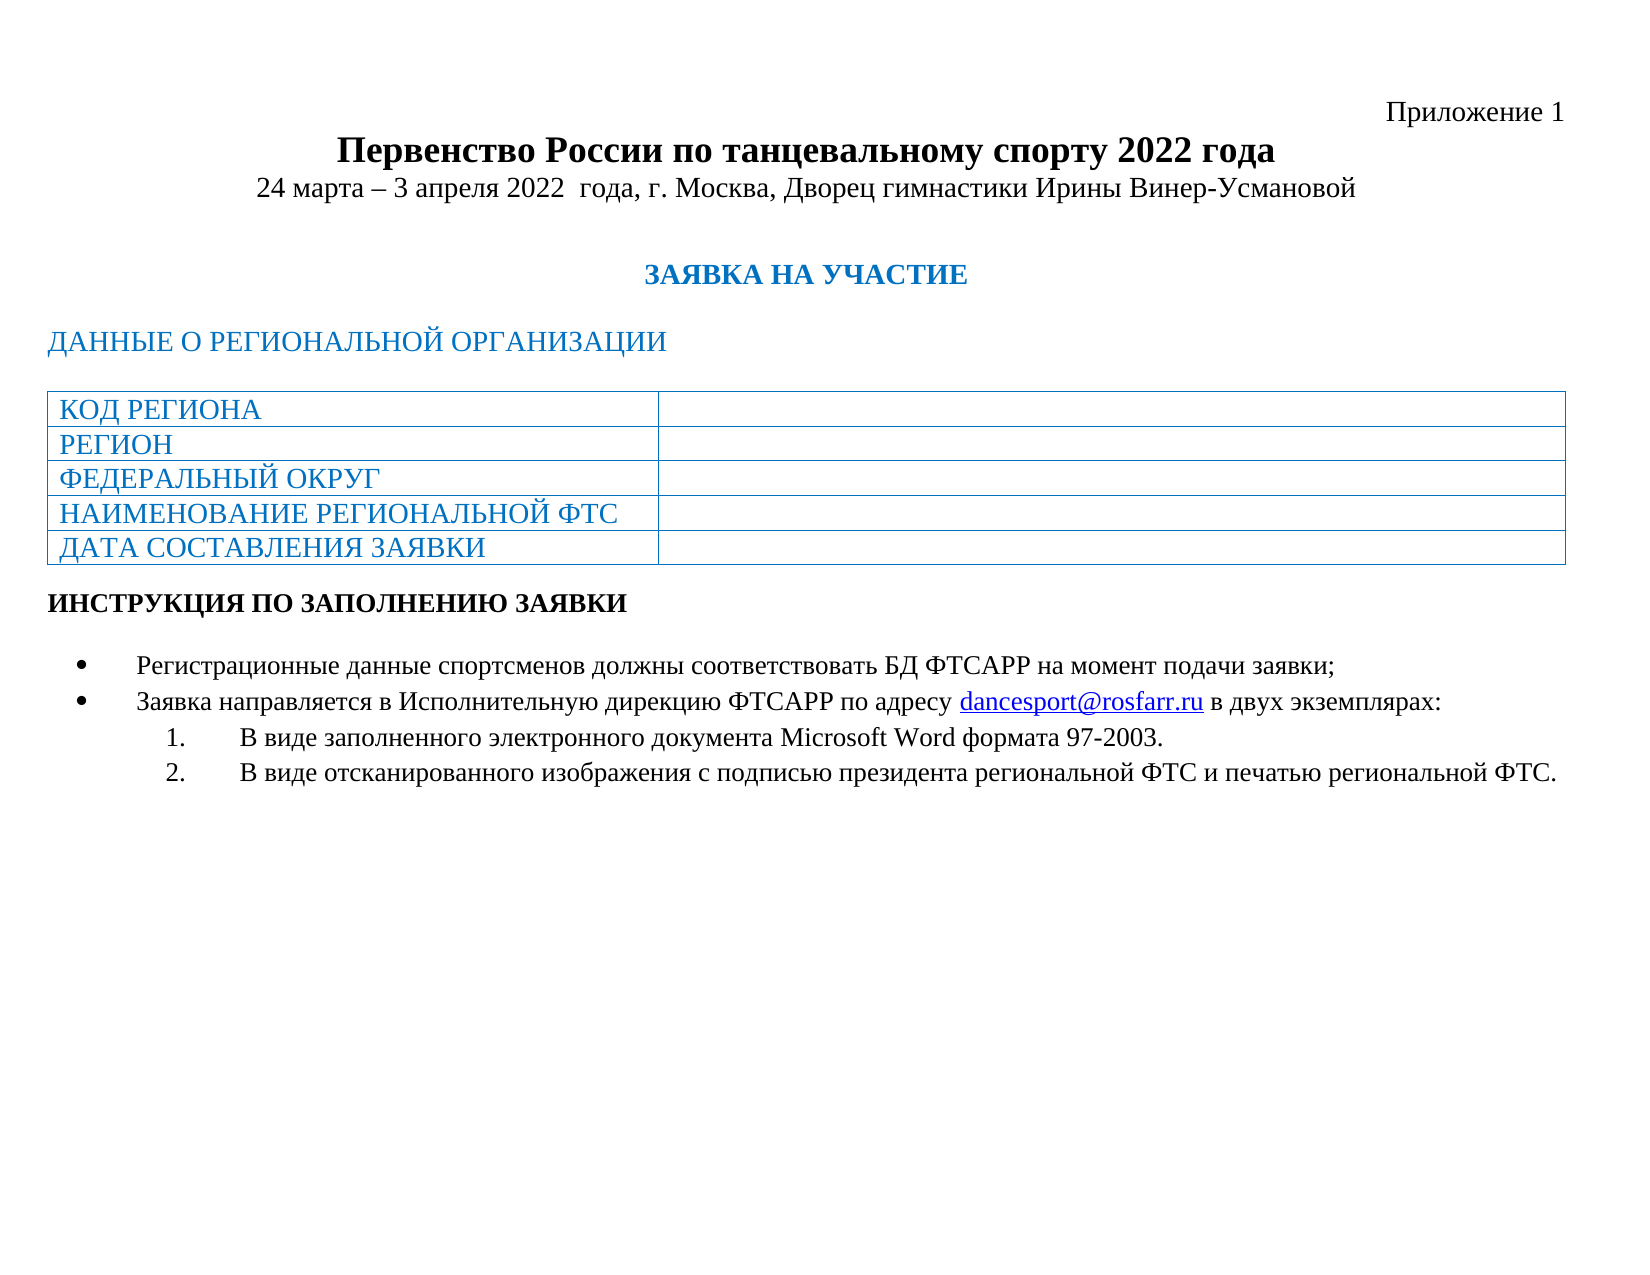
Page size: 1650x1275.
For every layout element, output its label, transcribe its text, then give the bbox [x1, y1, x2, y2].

table_cell ФЕДЕРАЛЬНЫЙ ОКРУГ [48, 461, 658, 495]
table_cell [659, 531, 1565, 564]
table_cell НАИМЕНОВАНИЕ РЕГИОНАЛЬНОЙ ФТС [48, 496, 658, 529]
list Заявка направляется в Исполнительную дирекцию ФТСАРР по адресу dancesport@rosfarr.ru в двух экземплярах: [77, 685, 1565, 716]
list В виде заполненного электронного документа Microsoft Word формата 97-2003. [165, 721, 1565, 752]
list В виде отсканированного изображения с подписью президента региональной ФТС и печатью региональной ФТС. [165, 757, 1565, 788]
table_cell ДАТА СОСТАВЛЕНИЯ ЗАЯВКИ [48, 531, 658, 564]
table_cell [659, 427, 1565, 460]
table_cell [659, 461, 1565, 495]
text Приложение 1 [47, 94, 1565, 127]
table_header [659, 392, 1565, 426]
table_header КОД РЕГИОНА [48, 392, 658, 426]
table_cell [659, 496, 1565, 529]
text ДАННЫЕ О РЕГИОНАЛЬНОЙ ОРГАНИЗАЦИИ [47, 324, 1565, 358]
text Первенство России по танцевальному спорту 2022 года [47, 127, 1565, 171]
list Регистрационные данные спортсменов должны соответствовать БД ФТСАРР на момент подачи заявки; [77, 649, 1565, 680]
text ЗАЯВКА НА УЧАСТИЕ [47, 257, 1565, 291]
table_cell РЕГИОН [48, 427, 658, 460]
text 24 марта – 3 апреля 2022 года, г. Москва, Дворец гимнастики Ирины Винер-Усмановой [47, 171, 1565, 204]
text ИНСТРУКЦИЯ ПО ЗАПОЛНЕНИЮ ЗАЯВКИ [47, 587, 1565, 618]
